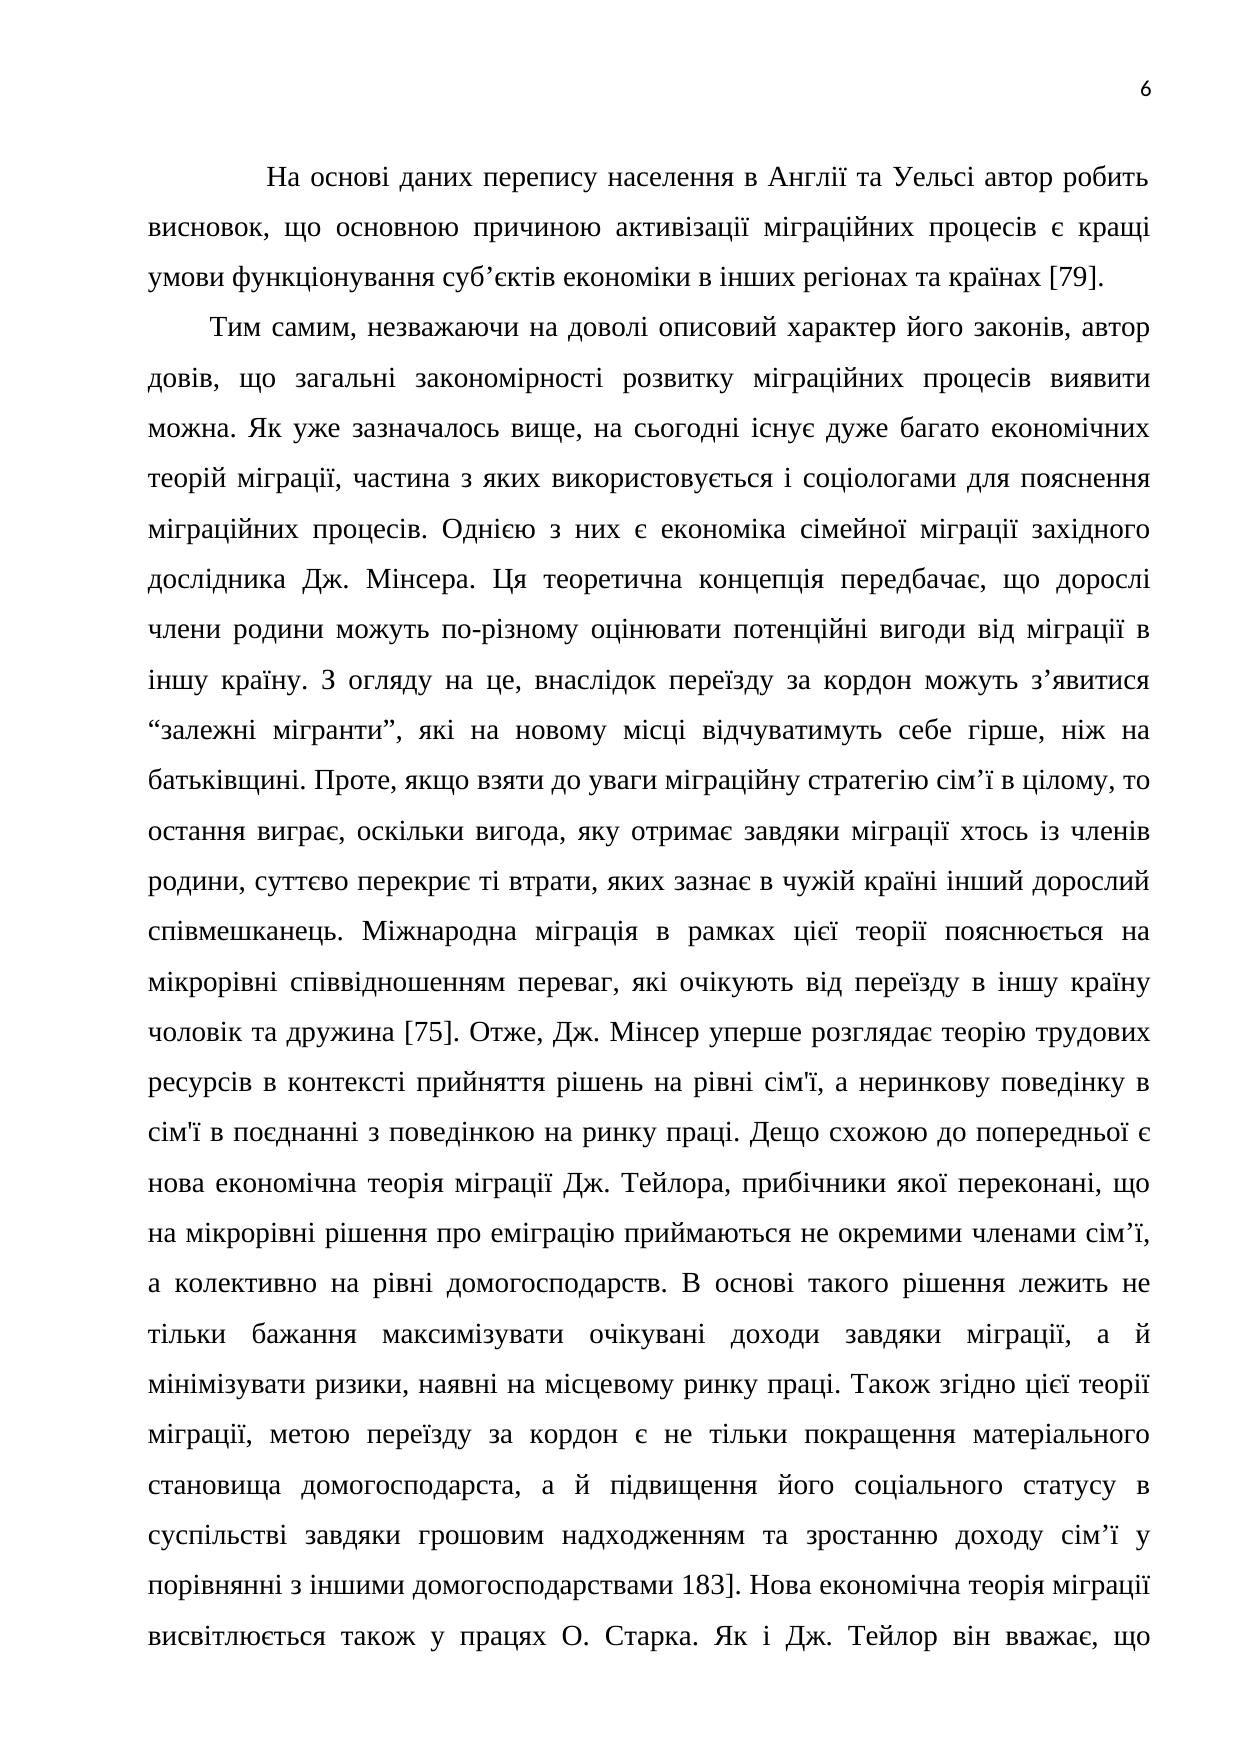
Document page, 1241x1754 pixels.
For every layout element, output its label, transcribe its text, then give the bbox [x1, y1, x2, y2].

text На основі даних перепису населення в Англії та Уельсі автор робить висновок, що основною причиною активізації міграційних процесів є кращі умови функціонування суб’єктів економіки в інших регіонах та країнах [79]. [148, 159, 1152, 293]
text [148, 309, 1152, 1651]
